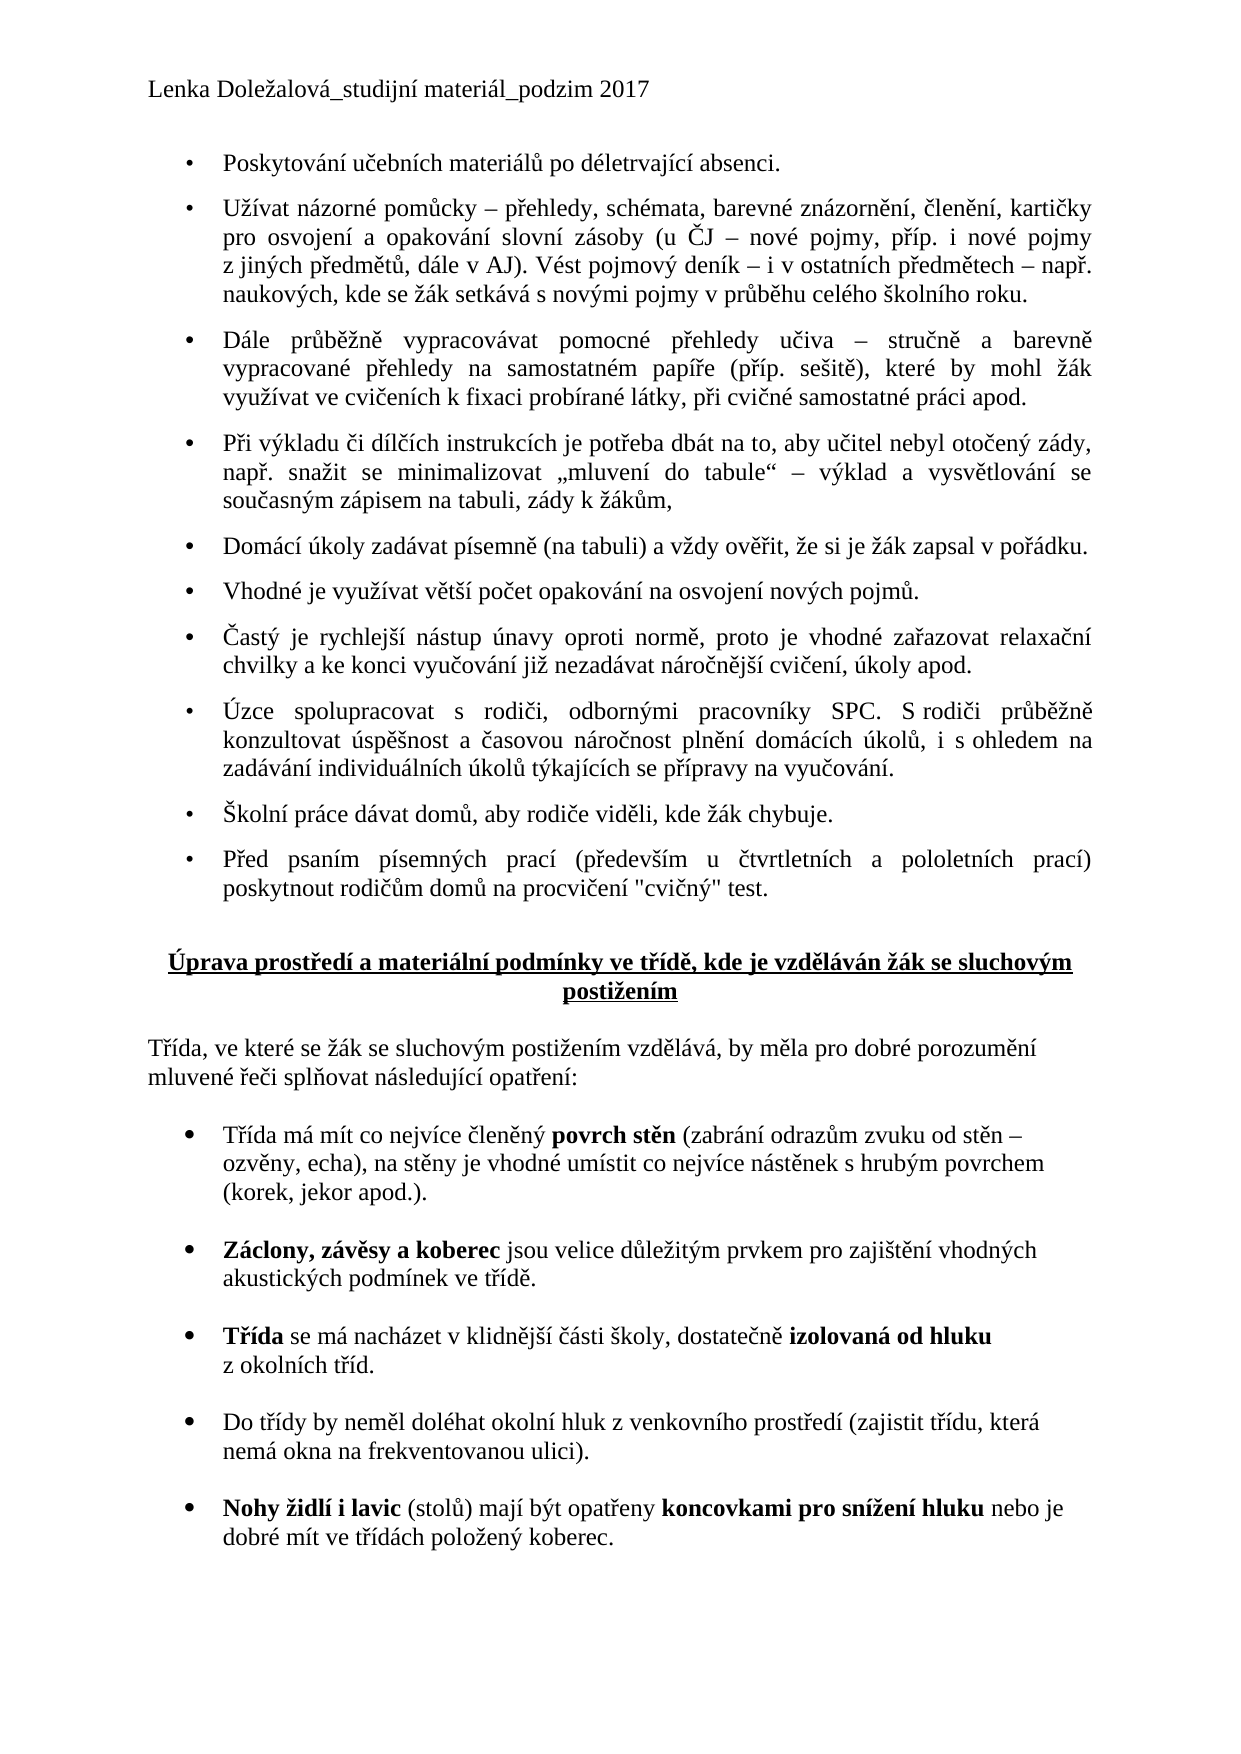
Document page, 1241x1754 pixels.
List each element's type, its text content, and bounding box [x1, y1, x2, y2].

list Školní práce dávat domů, aby rodiče viděli, kde žák chybuje. [185, 799, 1093, 828]
list Užívat názorné pomůcky – přehledy, schémata, barevné znázornění, členění, kartičky pro osvojení a opakování slovní zásoby (u ČJ – nové pojmy, příp. i nové pojmy z jiných předmětů, dále v AJ). Vést pojmový deník – i v ostatních předmětech – např. naukových, kde se žák setkává s novými pojmy v průběhu celého školního roku. [185, 193, 1093, 308]
text Třída, ve které se žák se sluchovým postižením vzdělává, by měla pro dobré porozumění mluvené řeči splňovat následující opatření: [148, 1033, 1093, 1091]
list nemá okna na frekventovanou ulici). [223, 1436, 1093, 1465]
list Záclony, závěsy a koberec jsou velice důležitým prvkem pro zajištění vhodných akustických podmínek ve třídě. [185, 1235, 1093, 1292]
list Do třídy by neměl doléhat okolní hluk z venkovního prostředí (zajistit třídu, která [185, 1407, 1093, 1436]
list Domácí úkoly zadávat písemně (na tabuli) a vždy ověřit, že si je žák zapsal v pořádku. [185, 531, 1093, 559]
list Před psaním písemných prací (především u čtvrtletních a pololetních prací) poskytnout rodičům domů na procvičení "cvičný" test. [185, 844, 1093, 902]
list Dále průběžně vypracovávat pomocné přehledy učiva – stručně a barevně vypracované přehledy na samostatném papíře (příp. sešitě), které by mohl žák využívat ve cvičeních k fixaci probírané látky, při cvičné samostatné práci apod. [185, 325, 1093, 411]
list Poskytování učebních materiálů po déletrvající absenci. [185, 148, 1093, 176]
list Vhodné je využívat větší počet opakování na osvojení nových pojmů. [185, 576, 1093, 605]
list Při výkladu či dílčích instrukcích je potřeba dbát na to, aby učitel nebyl otočený zády, např. snažit se minimalizovat „mluvení do tabule“ – výklad a vysvětlování se současným zápisem na tabuli, zády k žákům, [185, 428, 1093, 514]
list Častý je rychlejší nástup únavy oproti normě, proto je vhodné zařazovat relaxační chvilky a ke konci vyučování již nezadávat náročnější cvičení, úkoly apod. [185, 622, 1093, 679]
list Třída se má nacházet v klidnější části školy, dostatečně izolovaná od hluku z okolních tříd. [185, 1321, 1093, 1378]
list Úzce spolupracovat s rodiči, odbornými pracovníky SPC. S rodiči průběžně konzultovat úspěšnost a časovou náročnost plnění domácích úkolů, i s ohledem na zadávání individuálních úkolů týkajících se přípravy na vyučování. [185, 696, 1093, 782]
list Třída má mít co nejvíce členěný povrch stěn (zabrání odrazům zvuku od stěn – ozvěny, echa), na stěny je vhodné umístit co nejvíce nástěnek s hrubým povrchem (korek, jekor apod.). [185, 1120, 1093, 1206]
list Nohy židlí i lavic (stolů) mají být opatřeny koncovkami pro snížení hluku nebo je dobré mít ve třídách položený koberec. [185, 1493, 1093, 1551]
text Úprava prostředí a materiální podmínky ve třídě, kde je vzděláván žák se sluchovým postižením [148, 947, 1093, 1005]
